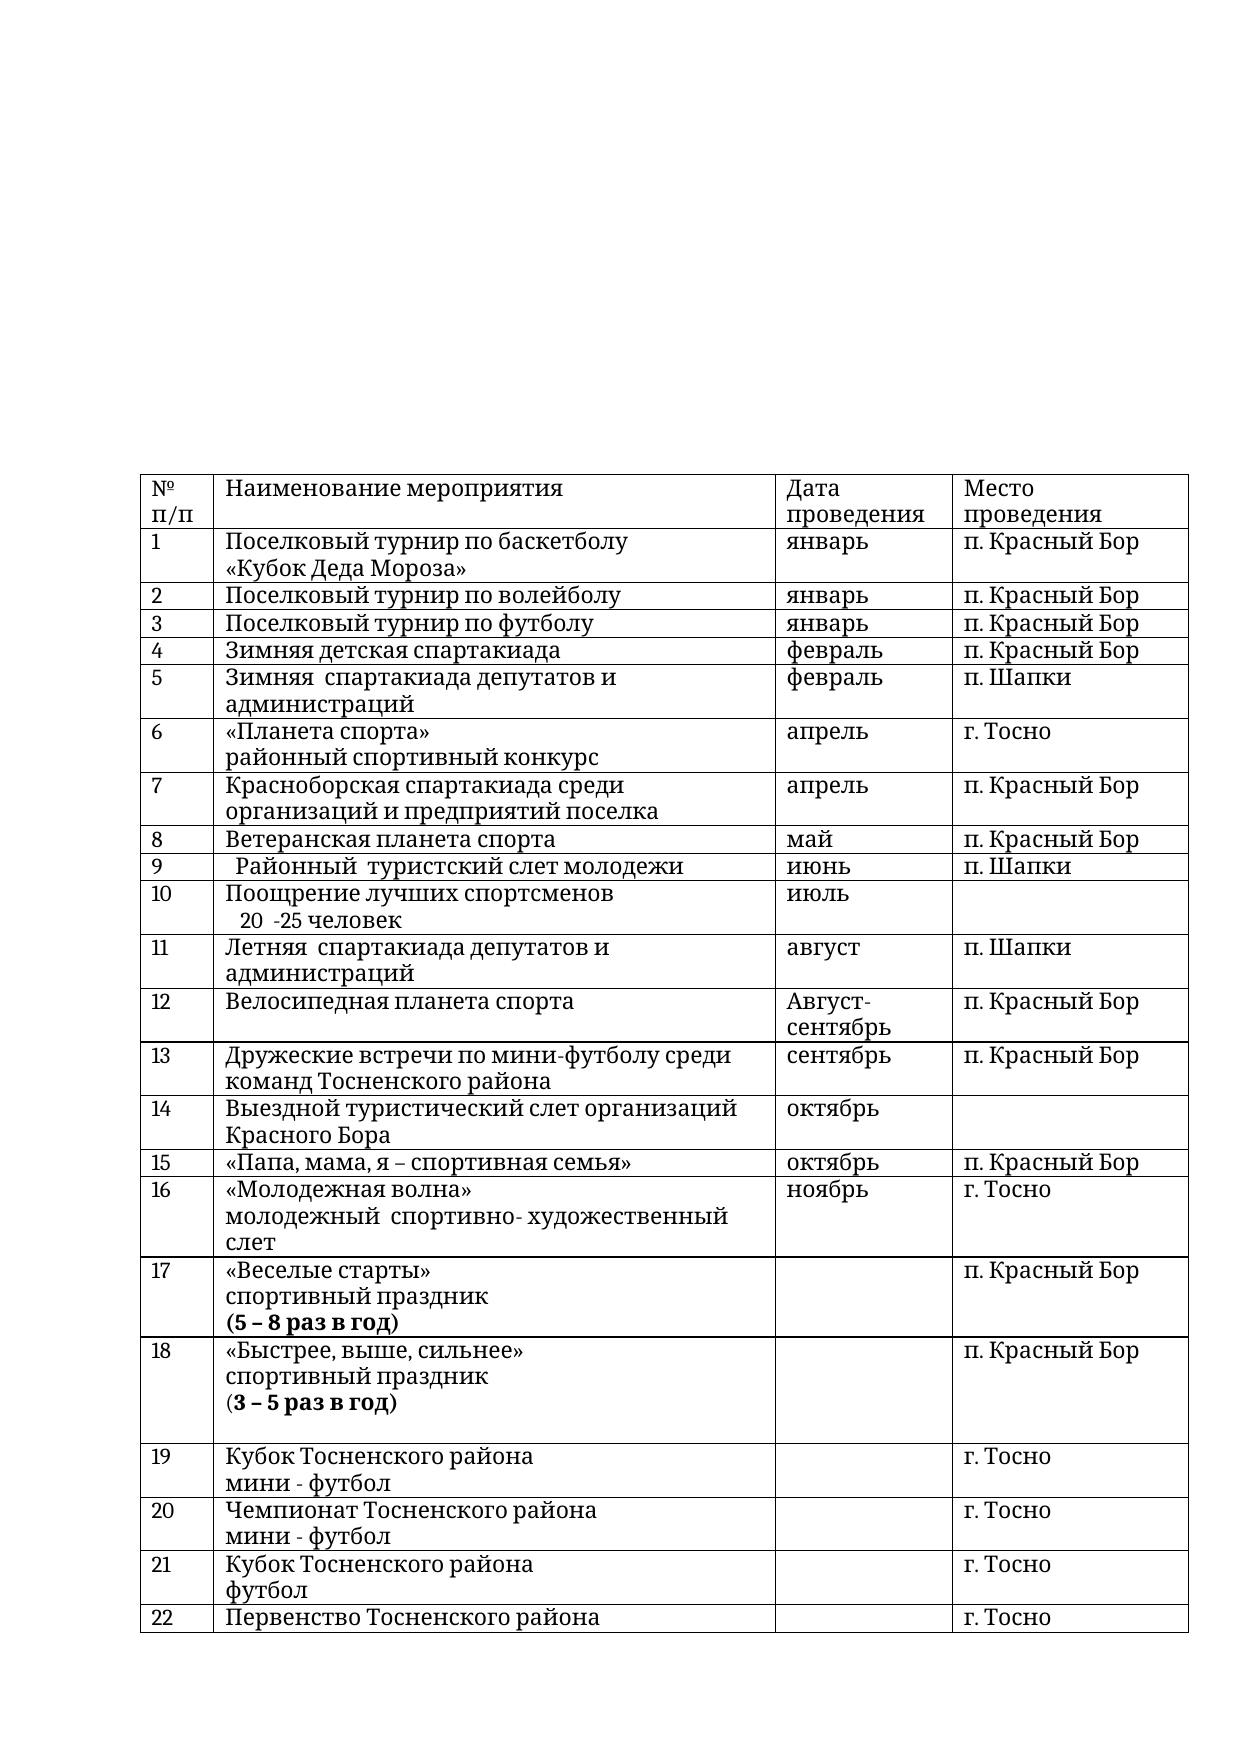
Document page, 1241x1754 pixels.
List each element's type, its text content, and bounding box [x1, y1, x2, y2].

table_cell 14 [141, 1096, 213, 1149]
table_cell 2 [141, 583, 213, 609]
table_cell 1 [141, 529, 213, 582]
table_cell п. Шапки [953, 665, 1188, 718]
table_cell апрель [776, 773, 952, 825]
table_cell «Веселые старты» спортивный праздник (5 – 8 раз в год) [214, 1258, 775, 1336]
table_cell апрель [776, 719, 952, 772]
table_cell [953, 881, 1188, 934]
table_cell п. Красный Бор [953, 1338, 1188, 1443]
table_cell г. Тосно [953, 719, 1188, 772]
table_cell п. Красный Бор [953, 1258, 1188, 1336]
table_cell п. Шапки [953, 935, 1188, 988]
table_cell [776, 1258, 952, 1336]
table_cell [776, 1551, 952, 1604]
table_cell «Быстрее, выше, сильнее» спортивный праздник (3 – 5 раз в год) [214, 1338, 775, 1443]
table_cell Поселковый турнир по баскетболу «Кубок Деда Мороза» [214, 529, 775, 582]
table_cell г. Тосно [953, 1498, 1188, 1550]
table_cell «Папа, мама, я – спортивная семья» [214, 1150, 775, 1176]
table_cell «Планета спорта» районный спортивный конкурс [214, 719, 775, 772]
table_cell г. Тосно [953, 1444, 1188, 1497]
table_cell январь [776, 610, 952, 637]
table_cell п. Красный Бор [953, 583, 1188, 609]
table_cell п. Красный Бор [953, 1150, 1188, 1176]
table_cell «Молодежная волна» молодежный спортивно- художественный слет [214, 1177, 775, 1256]
table_cell п. Красный Бор [953, 826, 1188, 853]
table_cell 5 [141, 665, 213, 718]
table_cell п. Шапки [953, 854, 1188, 880]
table_cell июнь [776, 854, 952, 880]
table_cell [776, 1444, 952, 1497]
table_cell 20 [141, 1498, 213, 1550]
table_cell Август-сентябрь [776, 989, 952, 1041]
table_cell Чемпионат Тосненского района мини - футбол [214, 1498, 775, 1550]
table_cell г. Тосно [953, 1177, 1188, 1256]
table_cell 13 [141, 1043, 213, 1095]
table_header Место проведения [953, 475, 1188, 528]
table_cell 19 [141, 1444, 213, 1497]
table_cell Выездной туристический слет организаций Красного Бора [214, 1096, 775, 1149]
table_cell Кубок Тосненского района футбол [214, 1551, 775, 1604]
table_cell июль [776, 881, 952, 934]
table_cell п. Красный Бор [953, 610, 1188, 637]
table_cell февраль [776, 638, 952, 664]
table_cell Велосипедная планета спорта [214, 989, 775, 1041]
table_cell Кубок Тосненского района мини - футбол [214, 1444, 775, 1497]
table_cell п. Красный Бор [953, 989, 1188, 1041]
table_cell Дружеские встречи по мини-футболу среди команд Тосненского района [214, 1043, 775, 1095]
table_cell Летняя спартакиада депутатов и администраций [214, 935, 775, 988]
table_cell Зимняя детская спартакиада [214, 638, 775, 664]
table_header № п/п [141, 475, 213, 528]
table_header Наименование мероприятия [214, 475, 775, 528]
table_cell Ветеранская планета спорта [214, 826, 775, 853]
table_cell Зимняя спартакиада депутатов и администраций [214, 665, 775, 718]
table_cell 10 [141, 881, 213, 934]
table_cell г. Тосно [953, 1551, 1188, 1604]
table_cell сентябрь [776, 1043, 952, 1095]
table_cell 22 [141, 1605, 213, 1632]
table_cell Красноборская спартакиада среди организаций и предприятий поселка [214, 773, 775, 825]
table_cell май [776, 826, 952, 853]
table_cell 7 [141, 773, 213, 825]
table_cell октябрь [776, 1096, 952, 1149]
table_cell 3 [141, 610, 213, 637]
table_cell октябрь [776, 1150, 952, 1176]
table_cell Поселковый турнир по футболу [214, 610, 775, 637]
table_cell Поощрение лучших спортсменов 20 -25 человек [214, 881, 775, 934]
table_cell [776, 1605, 952, 1632]
table_cell Поселковый турнир по волейболу [214, 583, 775, 609]
table_cell 16 [141, 1177, 213, 1256]
table_cell 11 [141, 935, 213, 988]
table_cell февраль [776, 665, 952, 718]
table_cell 18 [141, 1338, 213, 1443]
table_cell 15 [141, 1150, 213, 1176]
table_cell 17 [141, 1258, 213, 1336]
table_cell п. Красный Бор [953, 529, 1188, 582]
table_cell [214, 1605, 775, 1632]
table_header Дата проведения [776, 475, 952, 528]
table_cell г. Тосно [953, 1605, 1188, 1632]
table_cell п. Красный Бор [953, 773, 1188, 825]
table_cell 8 [141, 826, 213, 853]
table_cell [776, 1338, 952, 1443]
table_cell 4 [141, 638, 213, 664]
table_cell 21 [141, 1551, 213, 1604]
table_cell Районный туристский слет молодежи [214, 854, 775, 880]
table_cell ноябрь [776, 1177, 952, 1256]
table_cell п. Красный Бор [953, 638, 1188, 664]
table_cell январь [776, 583, 952, 609]
table_cell август [776, 935, 952, 988]
table_cell 6 [141, 719, 213, 772]
table_cell 12 [141, 989, 213, 1041]
table_cell январь [776, 529, 952, 582]
table_cell [953, 1096, 1188, 1149]
table_cell [776, 1498, 952, 1550]
table_cell п. Красный Бор [953, 1043, 1188, 1095]
table_cell 9 [141, 854, 213, 880]
